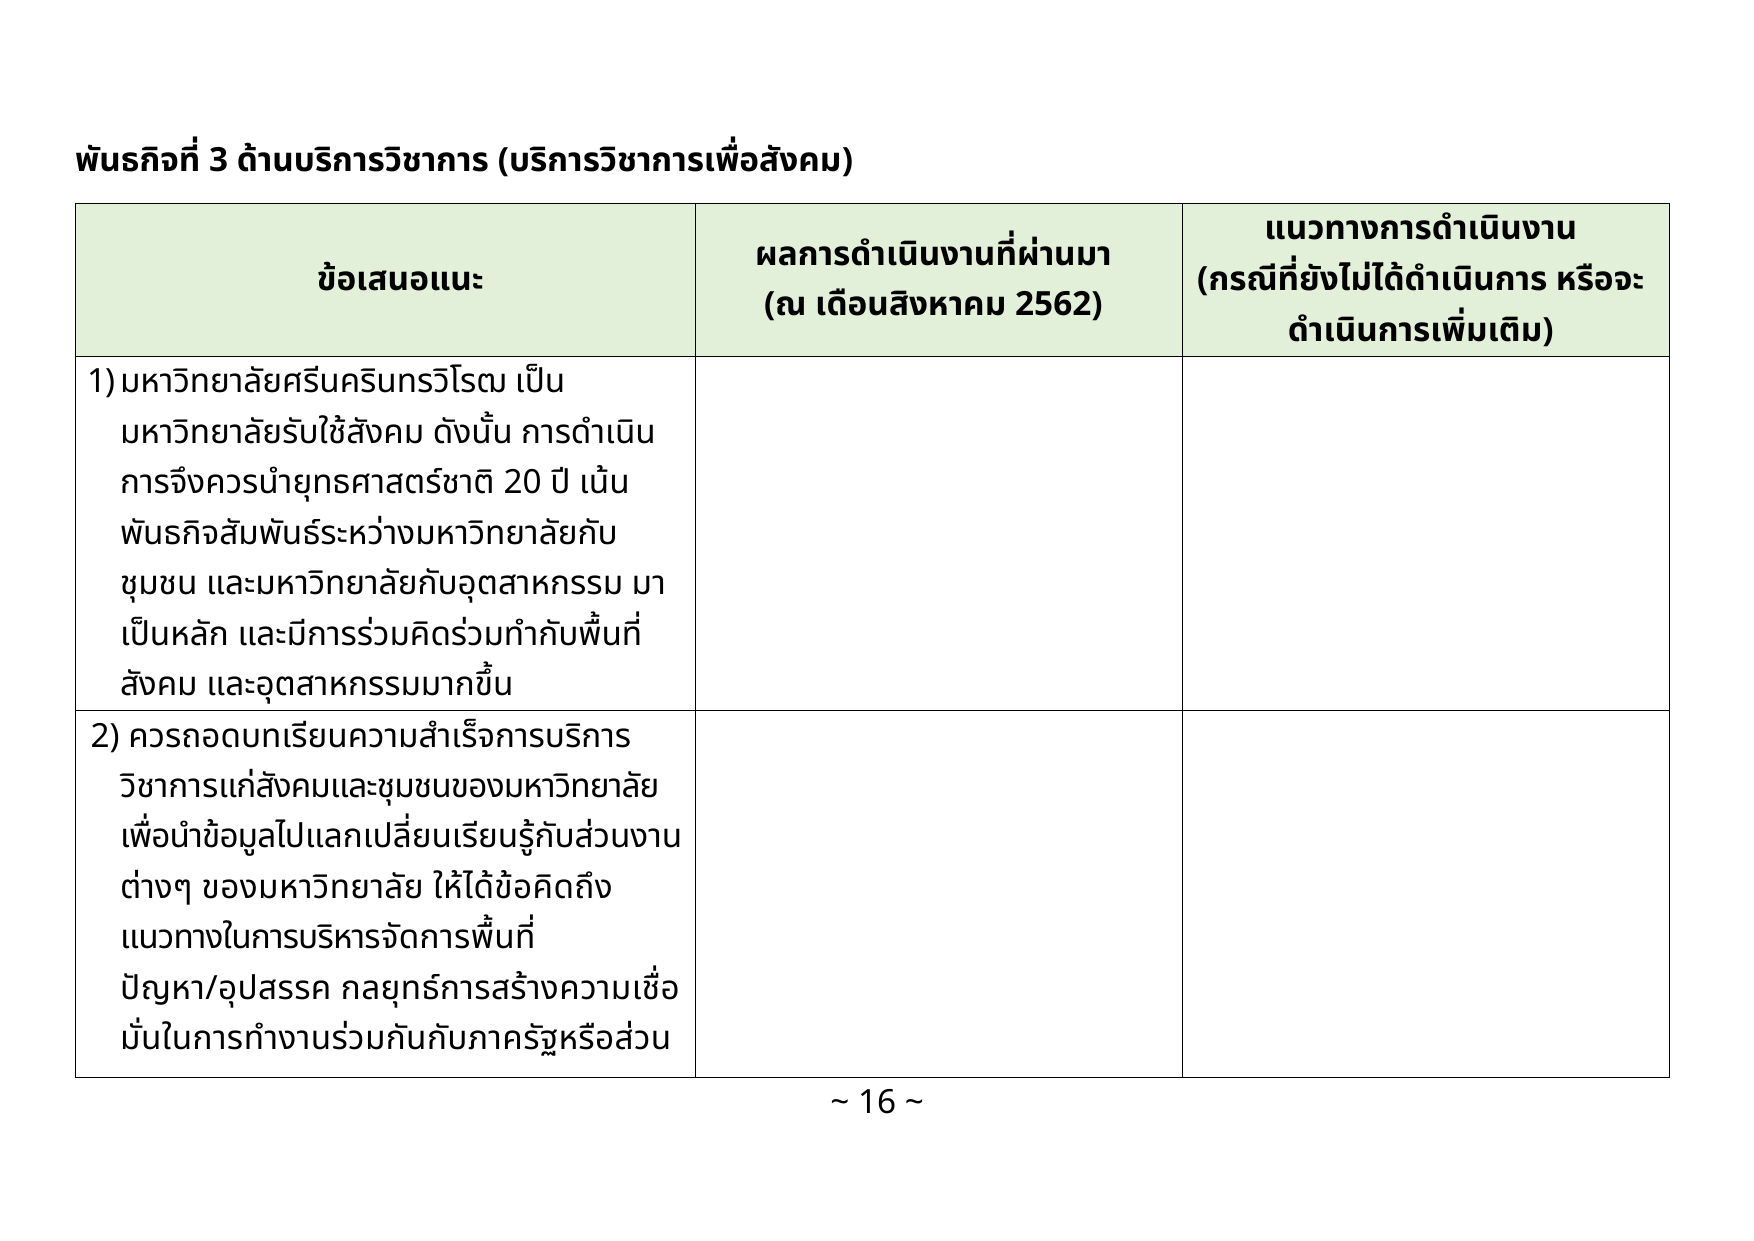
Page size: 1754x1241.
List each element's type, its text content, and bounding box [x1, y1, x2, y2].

table_header ข้อเสนอแนะ [76, 204, 695, 356]
table_header ผลการดำเนินงานที่ผ่านมา (ณ เดือนสิงหาคม 2562) [696, 204, 1182, 356]
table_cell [76, 711, 695, 1077]
table_header แนวทางการดำเนินงาน (กรณีที่ยังไม่ได้ดำเนินการ หรือจะดำเนินการเพิ่มเติม) [1183, 204, 1669, 356]
table_cell [696, 357, 1182, 710]
table_cell [1183, 357, 1669, 710]
table_cell [696, 711, 1182, 1077]
table_cell [1183, 711, 1669, 1077]
text พันธกิจที่ 3 ด้านบริการวิชาการ (บริการวิชาการเพื่อสังคม) [75, 136, 1679, 187]
table_cell มหาวิทยาลัยศรีนครินทรวิโรฒ เป็นมหาวิทยาลัยรับใช้สังคม ดังนั้น การดำเนินการจึงควรนำยุทธศาสตร์ชาติ 20 ปี เน้นพันธกิจสัมพันธ์ระหว่างมหาวิทยาลัยกับชุมชน และมหาวิทยาลัยกับอุตสาหกรรม มาเป็นหลัก และมีการร่วมคิดร่วมทำกับพื้นที่ สังคม และอุตสาหกรรมมากขึ้น [76, 357, 695, 710]
